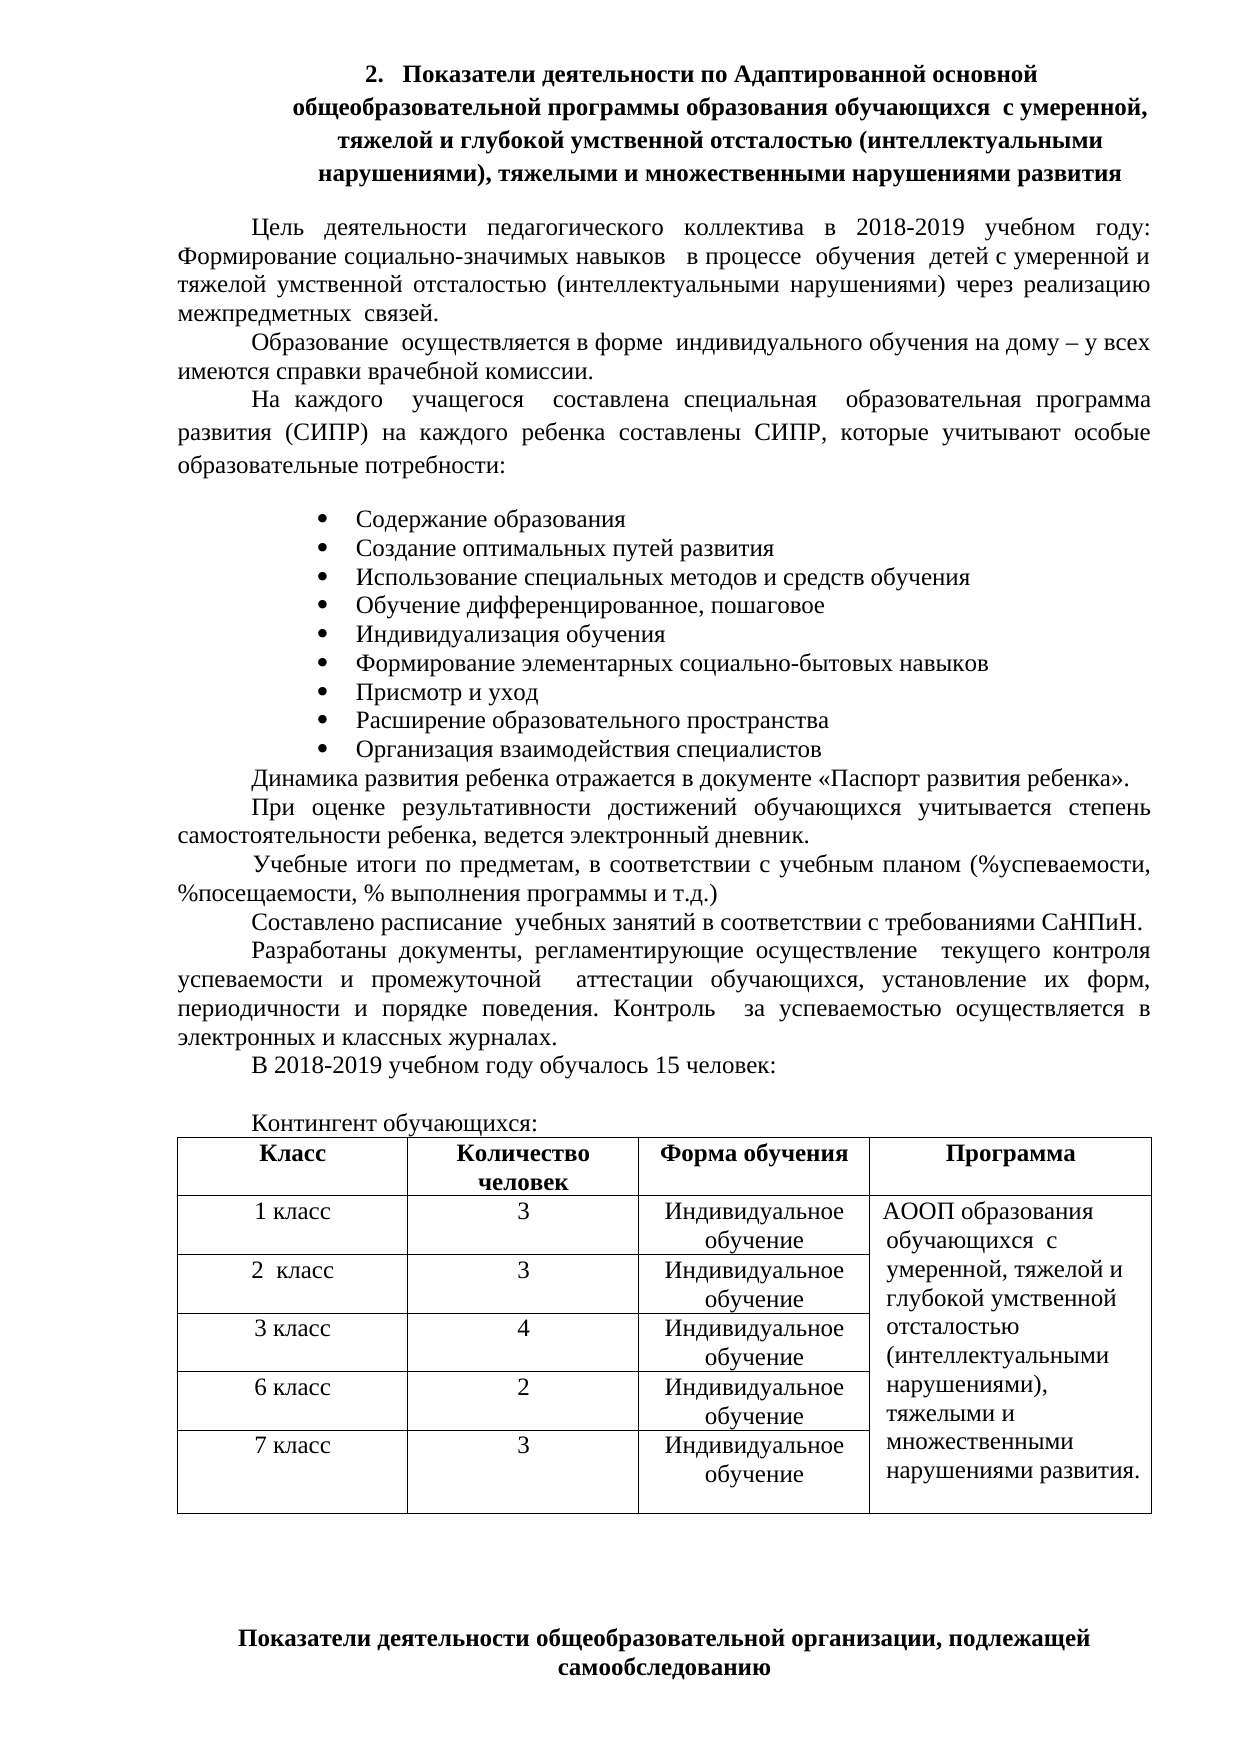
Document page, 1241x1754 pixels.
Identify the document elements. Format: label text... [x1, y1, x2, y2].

text Образование осуществляется в форме индивидуального обучения на дому – у всех имеются справки врачебной комиссии. [177, 327, 1152, 384]
table_header Класс [178, 1138, 407, 1195]
table_cell 4 [408, 1314, 638, 1371]
list Организация взаимодействия специалистов [318, 734, 1152, 763]
table_cell 1 класс [178, 1196, 407, 1254]
list Использование специальных методов и средств обучения [318, 562, 1152, 591]
text При оценке результативности достижений обучающихся учитывается степень самостоятельности ребенка, ведется электронный дневник. [177, 792, 1152, 849]
text Динамика развития ребенка отражается в документе «Паспорт развития ребенка». [177, 763, 1152, 792]
text В 2018-2019 учебном году обучалось 15 человек: [177, 1051, 1152, 1079]
text Разработаны документы, регламентирующие осуществление текущего контроля успеваемости и промежуточной аттестации обучающихся, установление их форм, периодичности и порядке поведения. Контроль за успеваемостью осуществляется в электронных и классных журналах. [177, 936, 1152, 1051]
list Показатели деятельности по Адаптированной основной общеобразовательной программы образования обучающихся с умеренной, тяжелой и глубокой умственной отсталостью (интеллектуальными нарушениями), тяжелыми и множественными нарушениями развития [251, 59, 1152, 187]
table_cell 3 [408, 1431, 638, 1513]
text Цель деятельности педагогического коллектива в 2018-2019 учебном году: Формирование социально-значимых навыков в процессе обучения детей с умеренной и тяжелой умственной отсталостью (интеллектуальными нарушениями) через реализацию межпредметных связей. [177, 212, 1152, 327]
table_cell 3 класс [178, 1314, 407, 1371]
table_cell 2 [408, 1372, 638, 1429]
table_cell Индивидуальное обучение [639, 1372, 869, 1429]
text Контингент обучающихся: [251, 1108, 1152, 1137]
text На каждого учащегося составлена специальная образовательная программа развития (СИПР) на каждого ребенка составлены СИПР, которые учитывают особые образовательные потребности: [177, 384, 1152, 479]
table_cell 2 класс [178, 1255, 407, 1312]
list Присмотр и уход [318, 677, 1152, 706]
table_cell 3 [408, 1196, 638, 1254]
text Учебные итоги по предметам, в соответствии с учебным планом (%успеваемости, %посещаемости, % выполнения программы и т.д.) [177, 849, 1152, 907]
list Расширение образовательного пространства [318, 706, 1152, 734]
list Обучение дифференцированное, пошаговое [318, 591, 1152, 619]
list Индивидуализация обучения [318, 619, 1152, 648]
table_header Количество человек [408, 1138, 638, 1195]
list Формирование элементарных социально-бытовых навыков [318, 648, 1152, 677]
table_cell Индивидуальное обучение [639, 1196, 869, 1254]
table_cell Индивидуальное обучение [639, 1314, 869, 1371]
table_header Форма обучения [639, 1138, 869, 1195]
text Показатели деятельности общеобразовательной организации, подлежащей самообследованию [177, 1623, 1152, 1681]
list Создание оптимальных путей развития [318, 533, 1152, 562]
table_cell 3 [408, 1255, 638, 1312]
table_cell 6 класс [178, 1372, 407, 1429]
text Составлено расписание учебных занятий в соответствии с требованиями СаНПиН. [177, 907, 1152, 936]
table_header Программа [870, 1138, 1151, 1195]
list Содержание образования [318, 504, 1152, 533]
table_cell АООП образования обучающихся с умеренной, тяжелой и глубокой умственной отсталостью (интеллектуальными нарушениями), тяжелыми и множественными нарушениями развития. [870, 1196, 1151, 1513]
table_cell 7 класс [178, 1431, 407, 1513]
table_cell Индивидуальное обучение [639, 1255, 869, 1312]
table_cell Индивидуальное обучение [639, 1431, 869, 1513]
